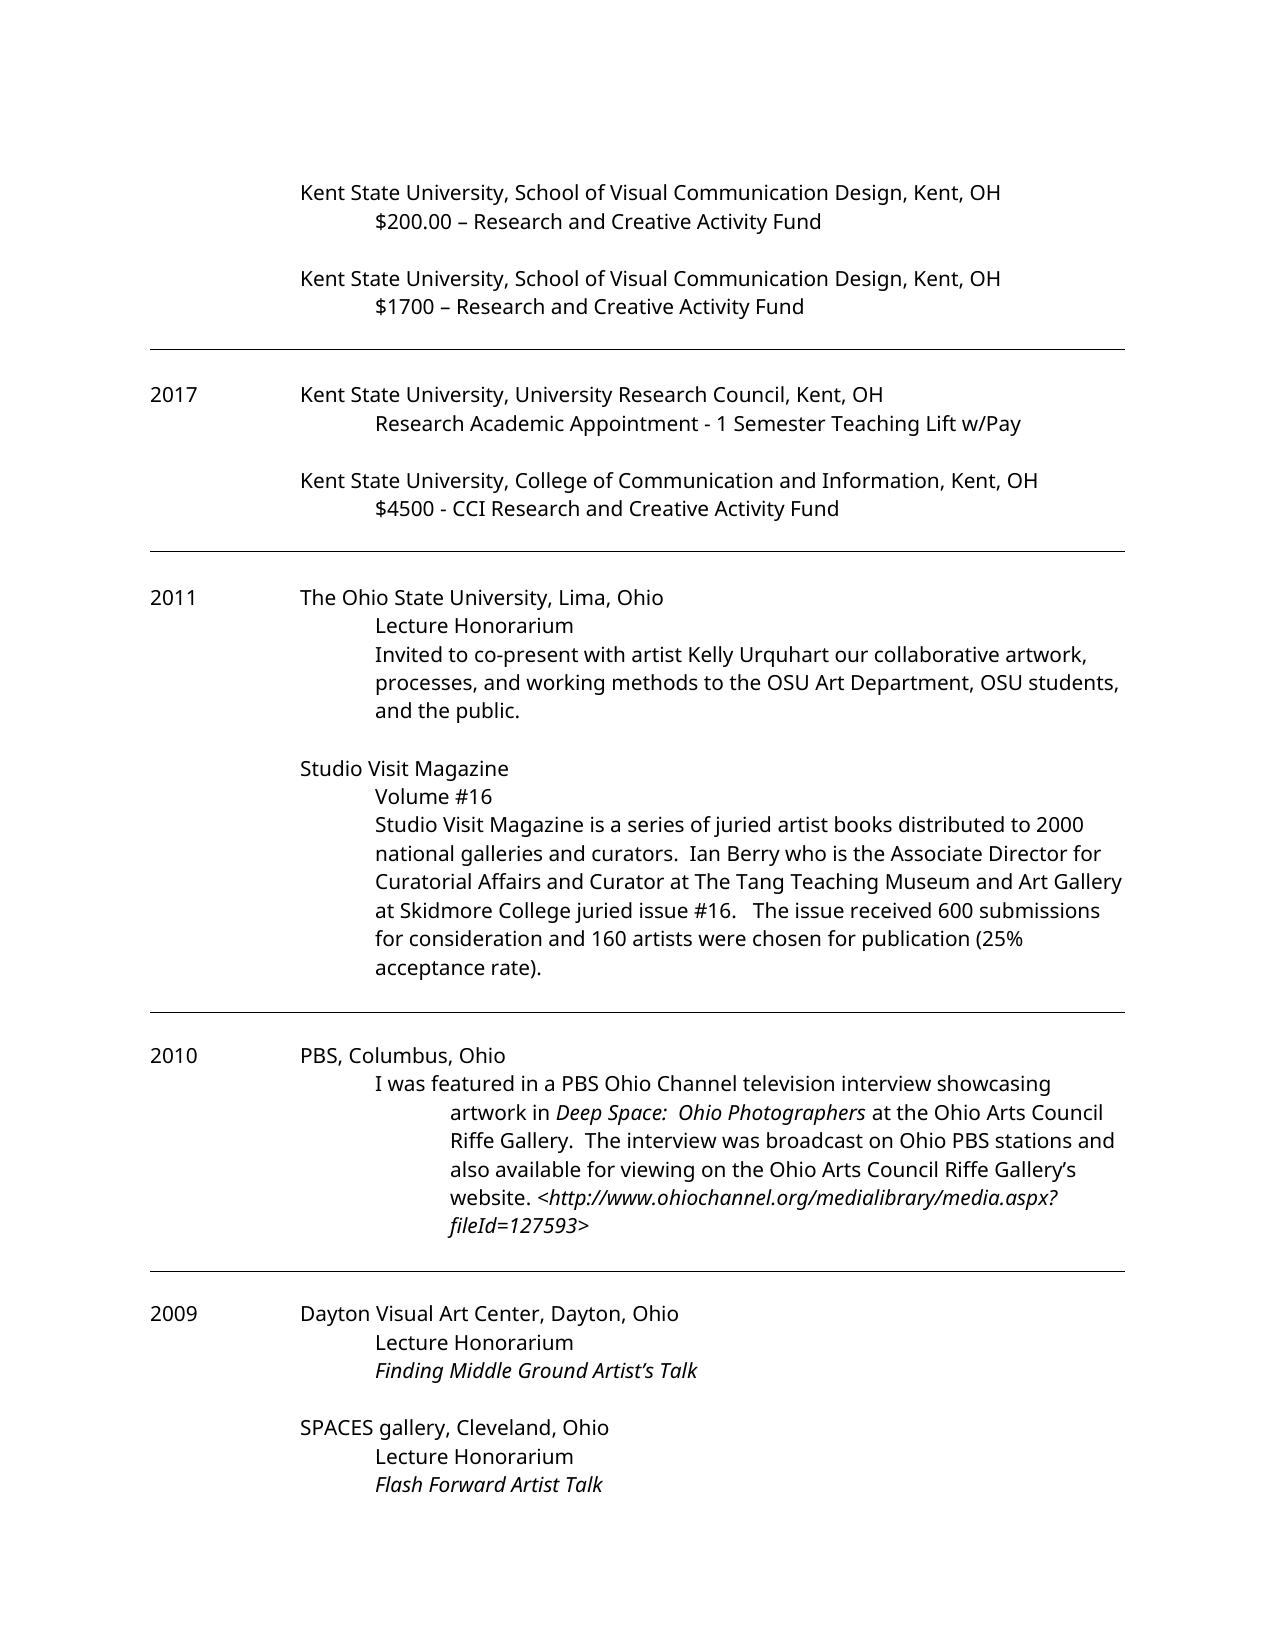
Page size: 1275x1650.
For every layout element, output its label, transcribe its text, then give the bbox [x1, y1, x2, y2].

text $200.00 – Research and Creative Activity Fund [150, 207, 1125, 235]
text Research Academic Appointment - 1 Semester Teaching Lift w/Pay [150, 409, 1125, 437]
text Lecture Honorarium [375, 611, 1125, 640]
text Studio Visit Magazine [150, 754, 1125, 782]
text I was featured in a PBS Ohio Channel television interview showcasing artwork in Deep Space: Ohio Photographers at the Ohio Arts Council Riffe Gallery. The interview was broadcast on Ohio PBS stations and also available for viewing on the Ohio Arts Council Riffe Gallery’s website. <http://www.ohiochannel.org/medialibrary/media.aspx?fileId=127593> [375, 1069, 1125, 1240]
text 2017 Kent State University, University Research Council, Kent, OH [150, 381, 1125, 409]
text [150, 178, 1125, 207]
text $4500 - CCI Research and Creative Activity Fund [150, 494, 1125, 523]
text Invited to co-present with artist Kelly Urquhart our collaborative artwork, processes, and working methods to the OSU Art Department, OSU students, and the public. [375, 640, 1125, 725]
text 2009 Dayton Visual Art Center, Dayton, Ohio [150, 1299, 1125, 1328]
text Volume #16 [375, 782, 1125, 811]
text SPACES gallery, Cleveland, Ohio [150, 1413, 1125, 1442]
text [150, 264, 1125, 292]
text Studio Visit Magazine is a series of juried artist books distributed to 2000 national galleries and curators. Ian Berry who is the Associate Director for Curatorial Affairs and Curator at The Tang Teaching Museum and Art Gallery at Skidmore College juried issue #16. The issue received 600 submissions for consideration and 160 artists were chosen for publication (25% acceptance rate). [375, 811, 1125, 981]
text Flash Forward Artist Talk [150, 1470, 1125, 1499]
text Lecture Honorarium [150, 1442, 1125, 1470]
text Finding Middle Ground Artist’s Talk [150, 1356, 1125, 1385]
text $1700 – Research and Creative Activity Fund [150, 292, 1125, 321]
text Kent State University, College of Communication and Information, Kent, OH [300, 466, 1125, 494]
text 2010 PBS, Columbus, Ohio [150, 1041, 1125, 1069]
text Lecture Honorarium [150, 1328, 1125, 1356]
text 2011 The Ohio State University, Lima, Ohio [150, 583, 1125, 611]
